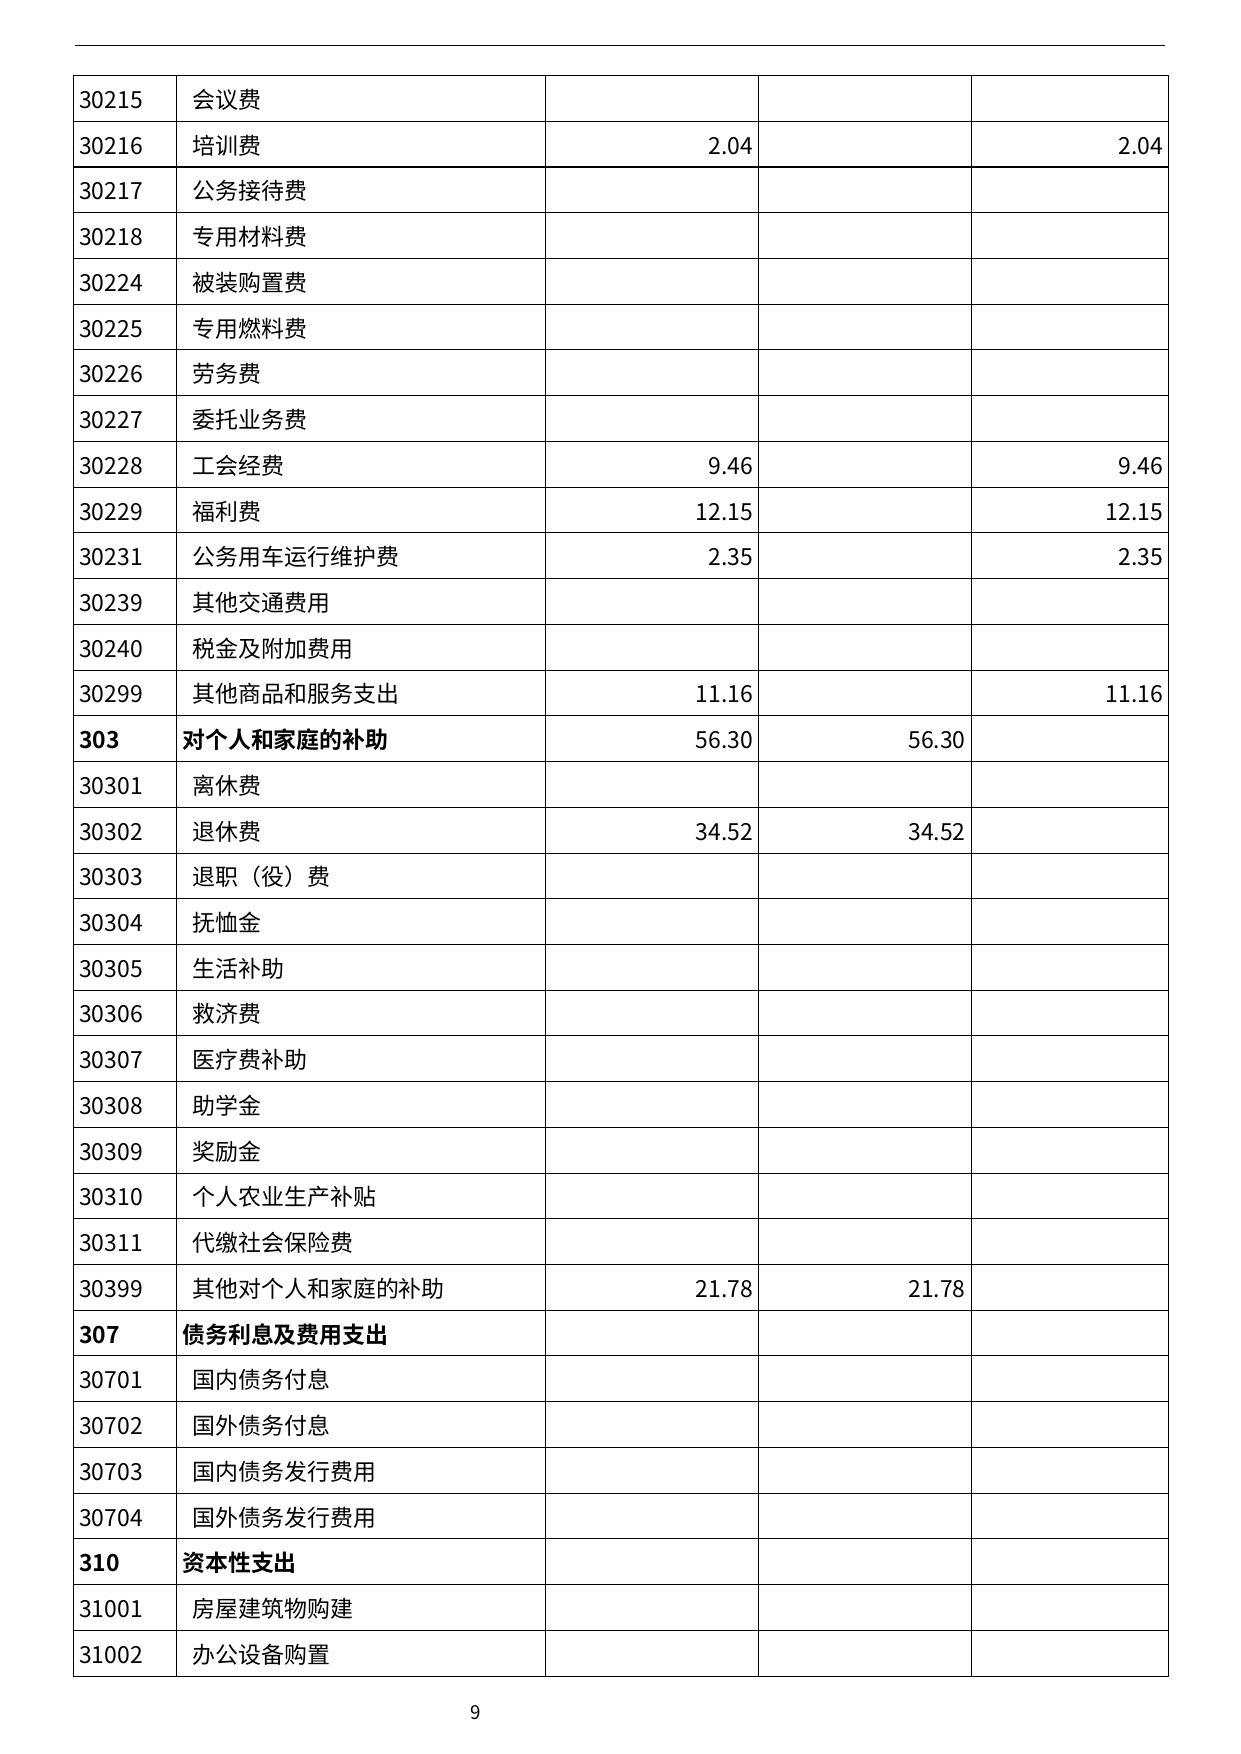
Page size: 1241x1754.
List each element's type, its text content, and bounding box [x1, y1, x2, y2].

table_cell 303 [74, 716, 176, 761]
table_cell [972, 213, 1168, 258]
table_cell 30310 [74, 1174, 176, 1218]
table_cell 30399 [74, 1265, 176, 1310]
table_cell [972, 1539, 1168, 1584]
table_cell [972, 716, 1168, 761]
table_cell 30218 [74, 213, 176, 258]
table_cell [546, 1539, 758, 1584]
table_cell [972, 625, 1168, 669]
table_cell 31001 [74, 1585, 176, 1630]
table_cell [759, 213, 971, 258]
table_cell 离休费 [177, 762, 545, 807]
table_cell 公务接待费 [177, 168, 545, 212]
table_cell 会议费 [177, 76, 545, 121]
table_cell 30303 [74, 854, 176, 898]
table_cell [759, 305, 971, 349]
table_cell [546, 1631, 758, 1676]
table_cell [972, 808, 1168, 852]
table_cell 救济费 [177, 991, 545, 1035]
table_cell [546, 259, 758, 304]
table_cell 助学金 [177, 1082, 545, 1127]
table_cell [546, 213, 758, 258]
table_cell 工会经费 [177, 442, 545, 487]
table_cell [759, 991, 971, 1035]
table_cell 2.04 [972, 122, 1168, 166]
table_cell [972, 76, 1168, 121]
table_cell 30301 [74, 762, 176, 807]
table_cell [972, 1219, 1168, 1264]
table_cell 生活补助 [177, 945, 545, 989]
table_cell [759, 579, 971, 624]
table_cell 2.35 [972, 533, 1168, 578]
table_cell [972, 762, 1168, 807]
table_cell 56.30 [759, 716, 971, 761]
table_cell [546, 1585, 758, 1630]
table_cell [759, 1585, 971, 1630]
table_cell [759, 1356, 971, 1401]
table_cell 310 [74, 1539, 176, 1584]
table_cell [759, 122, 971, 166]
table_cell [546, 762, 758, 807]
table_cell 2.04 [546, 122, 758, 166]
table_cell 30217 [74, 168, 176, 212]
table_cell 税金及附加费用 [177, 625, 545, 669]
table_cell [972, 991, 1168, 1035]
table_cell [546, 1219, 758, 1264]
table_cell [759, 350, 971, 395]
table_cell [546, 1402, 758, 1447]
table_cell [759, 1494, 971, 1538]
table_cell 21.78 [546, 1265, 758, 1310]
table_cell 30305 [74, 945, 176, 989]
table_cell 对个人和家庭的补助 [177, 716, 545, 761]
table_cell 9.46 [972, 442, 1168, 487]
table_cell [546, 625, 758, 669]
table_cell 其他交通费用 [177, 579, 545, 624]
table_cell [759, 945, 971, 989]
table_cell [759, 1174, 971, 1218]
table_cell [759, 1036, 971, 1081]
table_cell 培训费 [177, 122, 545, 166]
table_cell 30702 [74, 1402, 176, 1447]
table_cell [759, 899, 971, 944]
table_cell 30703 [74, 1448, 176, 1493]
table_cell [759, 1311, 971, 1355]
table_cell 30225 [74, 305, 176, 349]
table_cell 30224 [74, 259, 176, 304]
table_cell 30227 [74, 396, 176, 441]
table_cell [759, 76, 971, 121]
table_cell [759, 442, 971, 487]
table_cell [972, 854, 1168, 898]
table_cell [546, 305, 758, 349]
table_cell 国外债务发行费用 [177, 1494, 545, 1538]
table_cell [546, 76, 758, 121]
table_cell [546, 1311, 758, 1355]
table_cell 30231 [74, 533, 176, 578]
table_cell 专用材料费 [177, 213, 545, 258]
table_cell [759, 854, 971, 898]
table_cell [972, 1265, 1168, 1310]
table_cell 其他商品和服务支出 [177, 671, 545, 715]
table_cell 11.16 [972, 671, 1168, 715]
table_cell 国内债务付息 [177, 1356, 545, 1401]
table_cell [546, 579, 758, 624]
table_cell 福利费 [177, 488, 545, 532]
table_cell 30307 [74, 1036, 176, 1081]
table_cell 30226 [74, 350, 176, 395]
table_cell 被装购置费 [177, 259, 545, 304]
table_cell 房屋建筑物购建 [177, 1585, 545, 1630]
table_cell [546, 350, 758, 395]
table_cell 30228 [74, 442, 176, 487]
table_cell 30216 [74, 122, 176, 166]
table_cell [972, 1036, 1168, 1081]
table_cell 资本性支出 [177, 1539, 545, 1584]
table_cell [759, 1402, 971, 1447]
table_cell 30240 [74, 625, 176, 669]
table_cell [972, 899, 1168, 944]
table_cell 9.46 [546, 442, 758, 487]
table_cell 委托业务费 [177, 396, 545, 441]
table_cell [972, 1585, 1168, 1630]
table_cell [546, 1174, 758, 1218]
table_cell [546, 899, 758, 944]
table_cell [972, 1356, 1168, 1401]
table_cell [972, 1311, 1168, 1355]
table_cell [972, 1494, 1168, 1538]
table_cell [972, 350, 1168, 395]
table_cell 退职（役）费 [177, 854, 545, 898]
table_cell 30215 [74, 76, 176, 121]
table_cell [972, 1128, 1168, 1172]
table_cell [972, 1631, 1168, 1676]
table_cell 21.78 [759, 1265, 971, 1310]
table_cell 307 [74, 1311, 176, 1355]
table_cell [759, 671, 971, 715]
table_cell [972, 168, 1168, 212]
table_cell [972, 1174, 1168, 1218]
table_cell 奖励金 [177, 1128, 545, 1172]
table_cell 56.30 [546, 716, 758, 761]
table_cell 34.52 [546, 808, 758, 852]
table_cell [546, 1356, 758, 1401]
table_cell [759, 488, 971, 532]
table_cell [759, 1128, 971, 1172]
table_cell 30308 [74, 1082, 176, 1127]
table_cell [759, 1082, 971, 1127]
table_cell 30704 [74, 1494, 176, 1538]
table_cell [546, 1448, 758, 1493]
table_cell [759, 168, 971, 212]
table_cell 30304 [74, 899, 176, 944]
table_cell 12.15 [546, 488, 758, 532]
table_cell [546, 1036, 758, 1081]
table_cell [546, 854, 758, 898]
table_cell [546, 168, 758, 212]
table_cell 30229 [74, 488, 176, 532]
table_cell [759, 1631, 971, 1676]
table_cell [972, 945, 1168, 989]
table_cell 30239 [74, 579, 176, 624]
table_cell 办公设备购置 [177, 1631, 545, 1676]
table_cell 11.16 [546, 671, 758, 715]
table_cell 国外债务付息 [177, 1402, 545, 1447]
table_cell [759, 762, 971, 807]
table_cell 30302 [74, 808, 176, 852]
table_cell [759, 396, 971, 441]
table_cell 代缴社会保险费 [177, 1219, 545, 1264]
table_cell 30701 [74, 1356, 176, 1401]
table_cell 债务利息及费用支出 [177, 1311, 545, 1355]
table_cell [972, 1402, 1168, 1447]
table_cell 31002 [74, 1631, 176, 1676]
table_cell 专用燃料费 [177, 305, 545, 349]
table_cell [546, 1082, 758, 1127]
table_cell [546, 991, 758, 1035]
table_cell [546, 396, 758, 441]
table_cell 医疗费补助 [177, 1036, 545, 1081]
table_cell [972, 1082, 1168, 1127]
table_cell 30299 [74, 671, 176, 715]
table_cell [972, 305, 1168, 349]
table_cell 其他对个人和家庭的补助 [177, 1265, 545, 1310]
table_cell [972, 259, 1168, 304]
table_cell [546, 1128, 758, 1172]
table_cell [759, 1448, 971, 1493]
table_cell 30311 [74, 1219, 176, 1264]
table_cell [972, 396, 1168, 441]
table_cell [759, 533, 971, 578]
table_cell 2.35 [546, 533, 758, 578]
table_cell 12.15 [972, 488, 1168, 532]
table_cell [972, 1448, 1168, 1493]
table_cell 劳务费 [177, 350, 545, 395]
table_cell 抚恤金 [177, 899, 545, 944]
table_cell 个人农业生产补贴 [177, 1174, 545, 1218]
table_cell 34.52 [759, 808, 971, 852]
table_cell [759, 1539, 971, 1584]
table_cell 退休费 [177, 808, 545, 852]
table_cell [759, 259, 971, 304]
table_cell [972, 579, 1168, 624]
table_cell 30309 [74, 1128, 176, 1172]
table_cell [759, 1219, 971, 1264]
table_cell [546, 1494, 758, 1538]
table_cell 国内债务发行费用 [177, 1448, 545, 1493]
table_cell [759, 625, 971, 669]
table_cell [546, 945, 758, 989]
table_cell 30306 [74, 991, 176, 1035]
table_cell 公务用车运行维护费 [177, 533, 545, 578]
